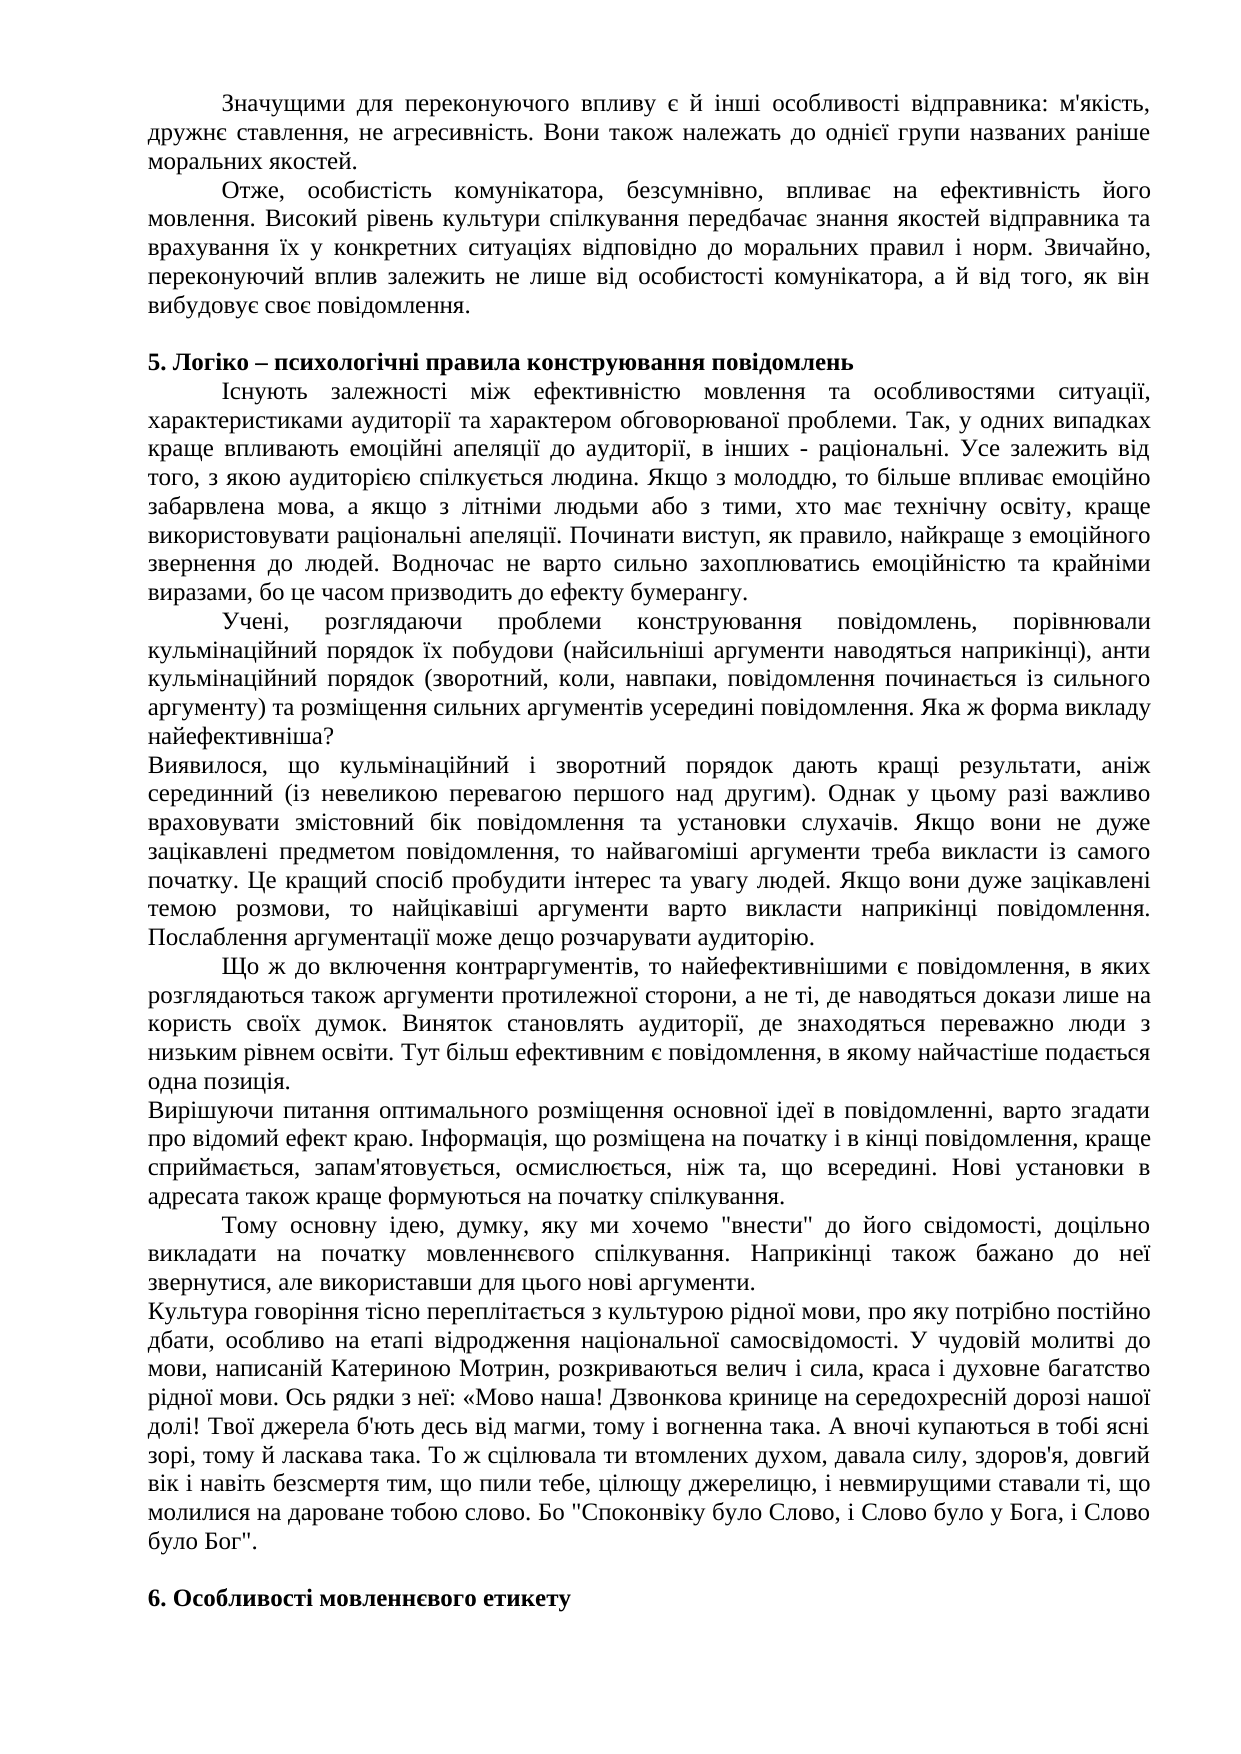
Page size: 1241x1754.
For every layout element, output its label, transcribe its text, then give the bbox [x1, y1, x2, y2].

text Виявилося, що кульмінаційний і зворотний порядок дають кращі результати, аніж серединний (із невеликою перевагою першого над другим). Однак у цьому разі важливо враховувати змістовний бік повідомлення та установки слухачів. Якщо вони не дуже зацікавлені предметом повідомлення, то найвагоміші аргументи треба викласти із самого початку. Це кращий спосіб пробудити інтерес та увагу людей. Якщо вони дуже зацікавлені темою розмови, то найцікавіші аргументи варто викласти наприкінці повідомлення. Послаблення аргументації може дещо розчарувати аудиторію. [148, 750, 1152, 951]
text Учені, розглядаючи проблеми конструювання повідомлень, порівнювали кульмінаційний порядок їх побудови (найсильніші аргументи наводяться наприкінці), анти кульмінаційний порядок (зворотний, коли, навпаки, повідомлення починається із сильного аргументу) та розміщення сильних аргументів усередині повідомлення. Яка ж форма викладу найефективніша? [148, 606, 1152, 750]
text Тому основну ідею, думку, яку ми хочемо "внести" до його свідомості, доцільно викладати на початку мовленнєвого спілкування. Наприкінці також бажано до неї звернутися, але використавши для цього нові аргументи. [148, 1210, 1152, 1296]
text Отже, особистість комунікатора, безсумнівно, впливає на ефективність його мовлення. Високий рівень культури спілкування передбачає знання якостей відправника та врахування їх у конкретних ситуаціях відповідно до моральних правил і норм. Звичайно, переконуючий вплив залежить не лише від особистості комунікатора, а й від того, як він вибудовує своє повідомлення. [148, 175, 1152, 318]
text Що ж до включення контраргументів, то найефективнішими є повідомлення, в яких розглядаються також аргументи протилежної сторони, а не ті, де наводяться докази лише на користь своїх думок. Виняток становлять аудиторії, де знаходяться переважно люди з низьким рівнем освіти. Тут більш ефективним є повідомлення, в якому найчастіше подається одна позиція. [148, 951, 1152, 1095]
text Значущими для переконуючого впливу є й інші особливості відправника: м'якість, дружнє ставлення, не агресивність. Вони також належать до однієї групи названих раніше моральних якостей. [148, 88, 1152, 175]
text Вирішуючи питання оптимального розміщення основної ідеї в повідомленні, варто згадати про відомий ефект краю. Інформація, що розміщена на початку і в кінці повідомлення, краще сприймається, запам'ятовується, осмислюється, ніж та, що всередині. Нові установки в адресата також краще формуються на початку спілкування. [148, 1095, 1152, 1210]
text 5. Логіко – психологічні правила конструювання повідомлень [148, 347, 1152, 376]
text Існують залежності між ефективністю мовлення та особливостями ситуації, характеристиками аудиторії та характером обговорюваної проблеми. Так, у одних випадках краще впливають емоційні апеляції до аудиторії, в інших - раціональні. Усе залежить від того, з якою аудиторією спілкується людина. Якщо з молоддю, то більше впливає емоційно забарвлена мова, а якщо з літніми людьми або з тими, хто має технічну освіту, краще використовувати раціональні апеляції. Починати виступ, як правило, найкраще з емоційного звернення до людей. Водночас не варто сильно захоплюватись емоційністю та крайніми виразами, бо це часом призводить до ефекту бумерангу. [148, 376, 1152, 606]
text Культура говоріння тісно переплітається з культурою рідної мови, про яку потрібно постійно дбати, особливо на етапі відродження національної самосвідомості. У чудовій молитві до мови, написаній Катериною Мотрин, розкриваються велич і сила, краса і духовне багатство рідної мови. Ось рядки з неї: «Мово наша! Дзвонкова кринице на середохресній дорозі нашої долі! Твої джерела б'ють десь від магми, тому і вогненна така. А вночі купаються в тобі ясні зорі, тому й ласкава така. То ж сцілювала ти втомлених духом, давала силу, здоров'я, довгий вік і навіть безсмертя тим, що пили тебе, цілющу джерелицю, і невмирущими ставали ті, що молилися на дароване тобою слово. Бо "Споконвіку було Слово, і Слово було у Бога, і Слово було Бог". [148, 1296, 1152, 1555]
text 6. Особливості мовленнєвого етикету [148, 1583, 1152, 1612]
